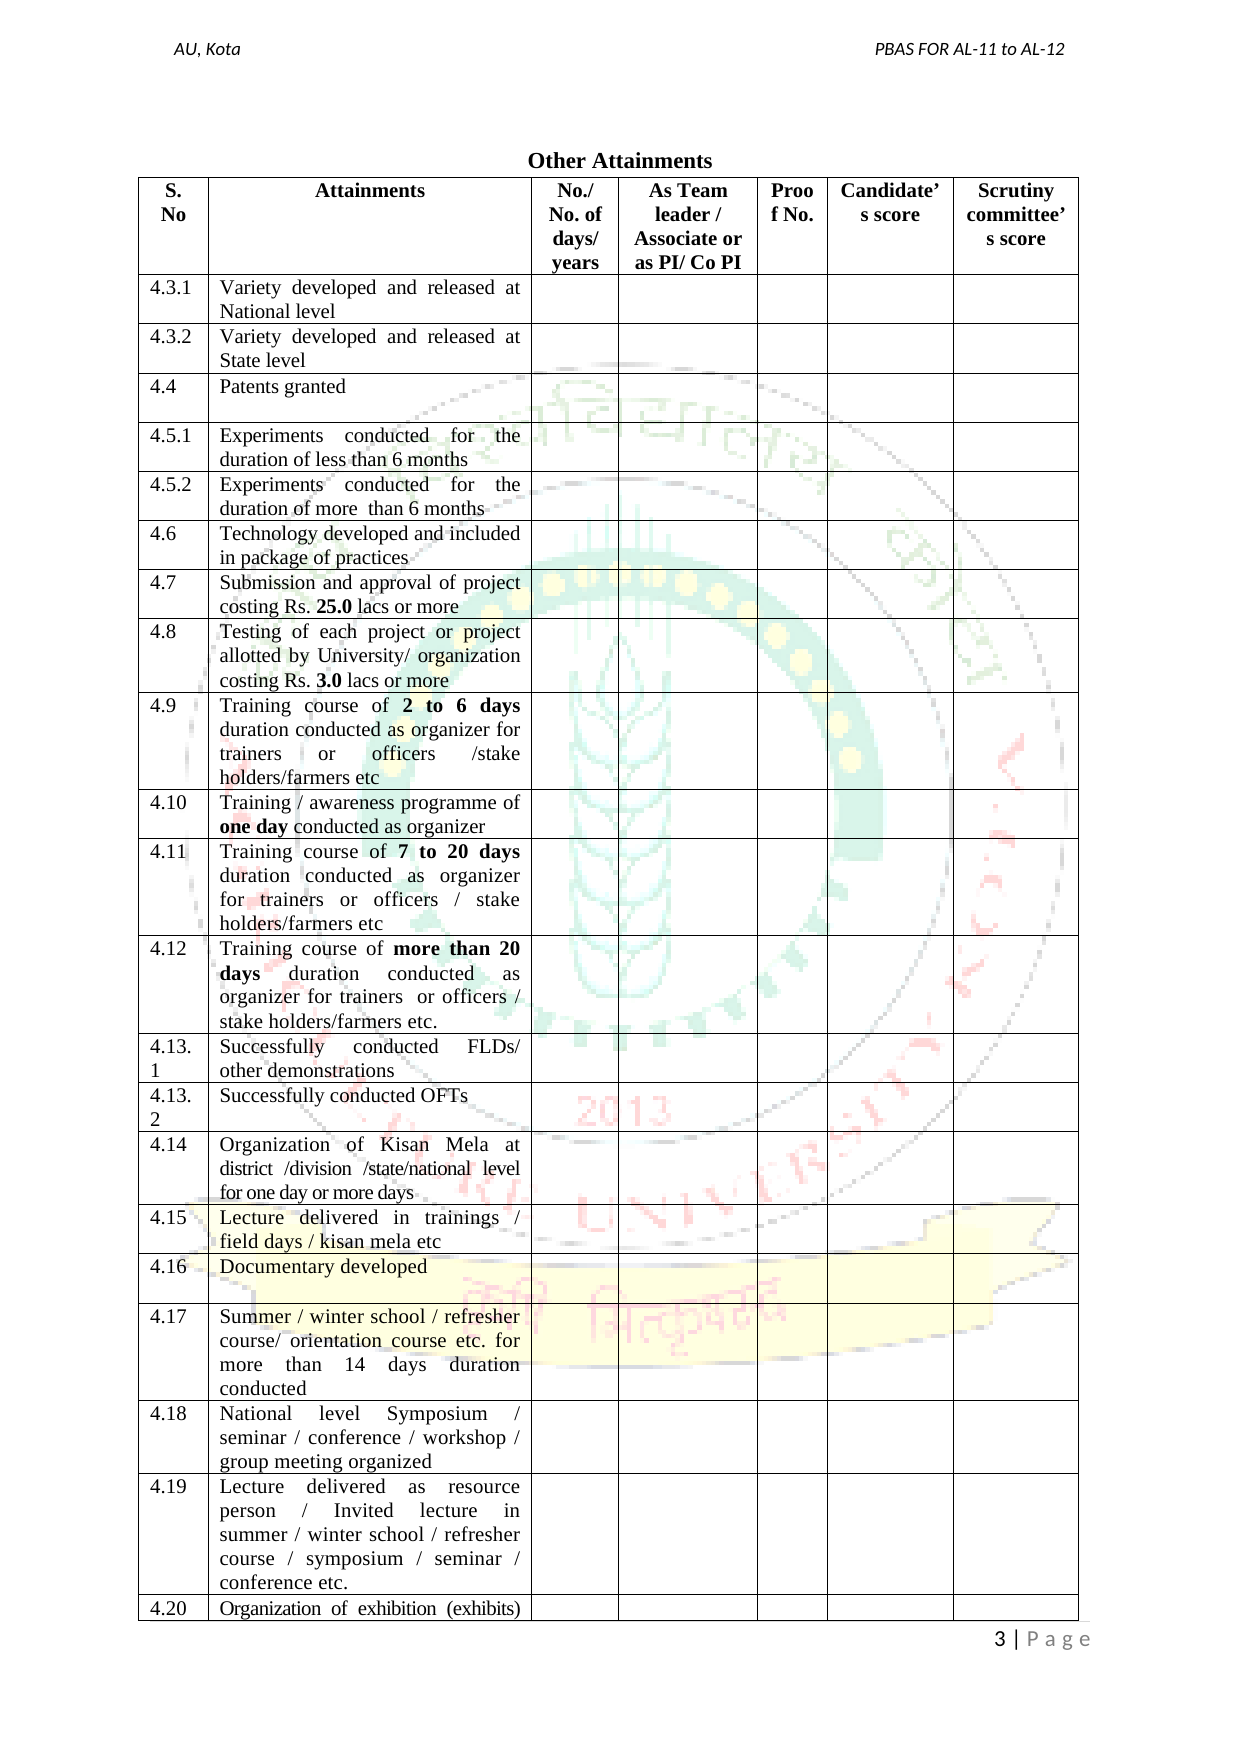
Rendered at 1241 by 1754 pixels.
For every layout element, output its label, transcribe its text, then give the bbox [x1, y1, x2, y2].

table_cell [619, 936, 757, 1033]
table_cell [954, 570, 1078, 618]
table_cell [828, 521, 953, 569]
table_header S. No [139, 178, 208, 274]
table_cell Training course of 7 to 20 days duration conducted as organizer for trainers or officers / stake holders/farmers etc [209, 839, 531, 935]
table_cell [954, 521, 1078, 569]
table_cell 4.19 [139, 1474, 208, 1594]
table_cell [532, 839, 618, 935]
table_cell [532, 1304, 618, 1400]
table_cell [619, 839, 757, 935]
table_cell 4.20 [139, 1595, 208, 1619]
table_cell [758, 1474, 827, 1594]
table_cell [619, 1254, 757, 1302]
table_cell [532, 936, 618, 1033]
table_header No./ No. of days/ years [532, 178, 618, 274]
table_cell [532, 1254, 618, 1302]
table_cell [619, 1474, 757, 1594]
table_cell [828, 423, 953, 471]
table_cell [619, 693, 757, 789]
table_cell [954, 936, 1078, 1033]
table_cell [954, 324, 1078, 372]
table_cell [209, 1595, 531, 1619]
table_cell Submission and approval of project costing Rs. 25.0 lacs or more [209, 570, 531, 618]
table_cell Experiments conducted for the duration of more than 6 months [209, 472, 531, 520]
table_cell [954, 1132, 1078, 1204]
table_cell [758, 693, 827, 789]
table_cell Training course of more than 20 days duration conducted as organizer for trainers or officers / stake holders/farmers etc. [209, 936, 531, 1033]
table_cell [758, 521, 827, 569]
table_cell Summer / winter school / refresher course/ orientation course etc. for more than 14 days duration conducted [209, 1304, 531, 1400]
table_cell [619, 1304, 757, 1400]
table_cell [532, 521, 618, 569]
table_cell [828, 693, 953, 789]
table_cell [758, 570, 827, 618]
table_cell [828, 324, 953, 372]
table_cell [954, 1401, 1078, 1473]
table_cell [954, 423, 1078, 471]
table_cell Variety developed and released at National level [209, 275, 531, 323]
table_cell Experiments conducted for the duration of less than 6 months [209, 423, 531, 471]
table_cell [828, 1304, 953, 1400]
table_cell [758, 790, 827, 838]
table_cell [619, 521, 757, 569]
table_cell [532, 423, 618, 471]
table_cell [828, 374, 953, 422]
table_cell Technology developed and included in package of practices [209, 521, 531, 569]
table_cell [619, 423, 757, 471]
table_cell Testing of each project or project allotted by University/ organization costing Rs. 3.0 lacs or more [209, 619, 531, 692]
table_cell [758, 423, 827, 471]
table_cell [828, 472, 953, 520]
table_cell 4.18 [139, 1401, 208, 1473]
table_cell [619, 324, 757, 372]
table_header As Team leader / Associate or as PI/ Co PI [619, 178, 757, 274]
table_cell [954, 1205, 1078, 1253]
table_cell [532, 1034, 618, 1082]
table_header Scrutiny committee’s score [954, 178, 1078, 274]
table_cell 4.7 [139, 570, 208, 618]
table_cell Training course of 2 to 6 days duration conducted as organizer for trainers or officers /stake holders/farmers etc [209, 693, 531, 789]
table_cell [828, 790, 953, 838]
table_cell 4.17 [139, 1304, 208, 1400]
table_cell [758, 1132, 827, 1204]
table_cell [619, 374, 757, 422]
table_cell 4.13.1 [139, 1034, 208, 1082]
table_cell 4.14 [139, 1132, 208, 1204]
table_cell [828, 1595, 953, 1619]
table_header Attainments [209, 178, 531, 274]
table_cell [619, 275, 757, 323]
table_cell [619, 619, 757, 692]
table_cell 4.6 [139, 521, 208, 569]
table_cell 4.13.2 [139, 1083, 208, 1131]
table_cell [828, 275, 953, 323]
table_cell Organization of Kisan Mela at district /division /state/national level for one day or more days [209, 1132, 531, 1204]
table_cell [828, 1401, 953, 1473]
table_cell [828, 1254, 953, 1302]
table_cell [532, 1132, 618, 1204]
table_cell [758, 324, 827, 372]
table_cell 4.5.1 [139, 423, 208, 471]
table_cell [758, 1034, 827, 1082]
table_cell [619, 1132, 757, 1204]
table_cell [532, 1205, 618, 1253]
table_cell [532, 1083, 618, 1131]
table_cell [758, 472, 827, 520]
table_cell Lecture delivered as resource person / Invited lecture in summer / winter school / refresher course / symposium / seminar / conference etc. [209, 1474, 531, 1594]
table_cell [954, 693, 1078, 789]
table_cell 4.3.1 [139, 275, 208, 323]
table_cell [532, 570, 618, 618]
table_cell [758, 1205, 827, 1253]
table_cell [532, 1401, 618, 1473]
table_cell National level Symposium / seminar / conference / workshop / group meeting organized [209, 1401, 531, 1473]
table_cell 4.16 [139, 1254, 208, 1302]
table_cell [619, 1205, 757, 1253]
table_cell Successfully conducted OFTs [209, 1083, 531, 1131]
table_cell [954, 1474, 1078, 1594]
table_cell [954, 619, 1078, 692]
table_cell [828, 1034, 953, 1082]
table_cell [758, 1083, 827, 1131]
table_cell [532, 275, 618, 323]
table_cell [532, 619, 618, 692]
table_cell [619, 1083, 757, 1131]
table_cell [954, 839, 1078, 935]
table_cell [954, 275, 1078, 323]
table_cell 4.15 [139, 1205, 208, 1253]
table_cell [619, 570, 757, 618]
table_cell [954, 1083, 1078, 1131]
table_cell [532, 324, 618, 372]
table_cell [532, 374, 618, 422]
table_cell [532, 472, 618, 520]
table_cell [532, 1595, 618, 1619]
table_cell Patents granted [209, 374, 531, 422]
table_cell Lecture delivered in trainings / field days / kisan mela etc [209, 1205, 531, 1253]
table_cell [532, 790, 618, 838]
table_cell [828, 936, 953, 1033]
table_cell [758, 619, 827, 692]
table_cell [758, 374, 827, 422]
table_header Proof No. [758, 178, 827, 274]
table_header Candidate’s score [828, 178, 953, 274]
table_cell [619, 1595, 757, 1619]
table_cell [954, 1254, 1078, 1302]
table_cell [619, 1034, 757, 1082]
table_cell Documentary developed [209, 1254, 531, 1302]
table_cell 4.4 [139, 374, 208, 422]
table_cell 4.11 [139, 839, 208, 935]
table_cell [758, 275, 827, 323]
table_cell Training / awareness programme of one day conducted as organizer [209, 790, 531, 838]
table_cell Variety developed and released at State level [209, 324, 531, 372]
table_cell [758, 1304, 827, 1400]
table_cell 4.10 [139, 790, 208, 838]
table_cell [954, 1595, 1078, 1619]
table_cell [954, 374, 1078, 422]
text Other Attainments [150, 147, 1090, 173]
table_cell 4.12 [139, 936, 208, 1033]
table_cell [828, 1205, 953, 1253]
table_cell [828, 839, 953, 935]
table_cell [828, 1083, 953, 1131]
table_cell [532, 693, 618, 789]
table_cell [758, 1595, 827, 1619]
table_cell 4.8 [139, 619, 208, 692]
table_cell [828, 570, 953, 618]
table_cell [954, 1034, 1078, 1082]
table_cell [828, 1132, 953, 1204]
table_cell [954, 472, 1078, 520]
table_cell 4.3.2 [139, 324, 208, 372]
table_cell 4.5.2 [139, 472, 208, 520]
table_cell [954, 1304, 1078, 1400]
table_cell [619, 790, 757, 838]
table_cell [828, 619, 953, 692]
table_cell [758, 839, 827, 935]
table_cell [532, 1474, 618, 1594]
table_cell [758, 1254, 827, 1302]
table_cell 4.9 [139, 693, 208, 789]
table_cell [828, 1474, 953, 1594]
table_cell [758, 1401, 827, 1473]
table_cell [954, 790, 1078, 838]
table_cell [619, 472, 757, 520]
table_cell [619, 1401, 757, 1473]
table_cell Successfully conducted FLDs/ other demonstrations [209, 1034, 531, 1082]
table_cell [758, 936, 827, 1033]
